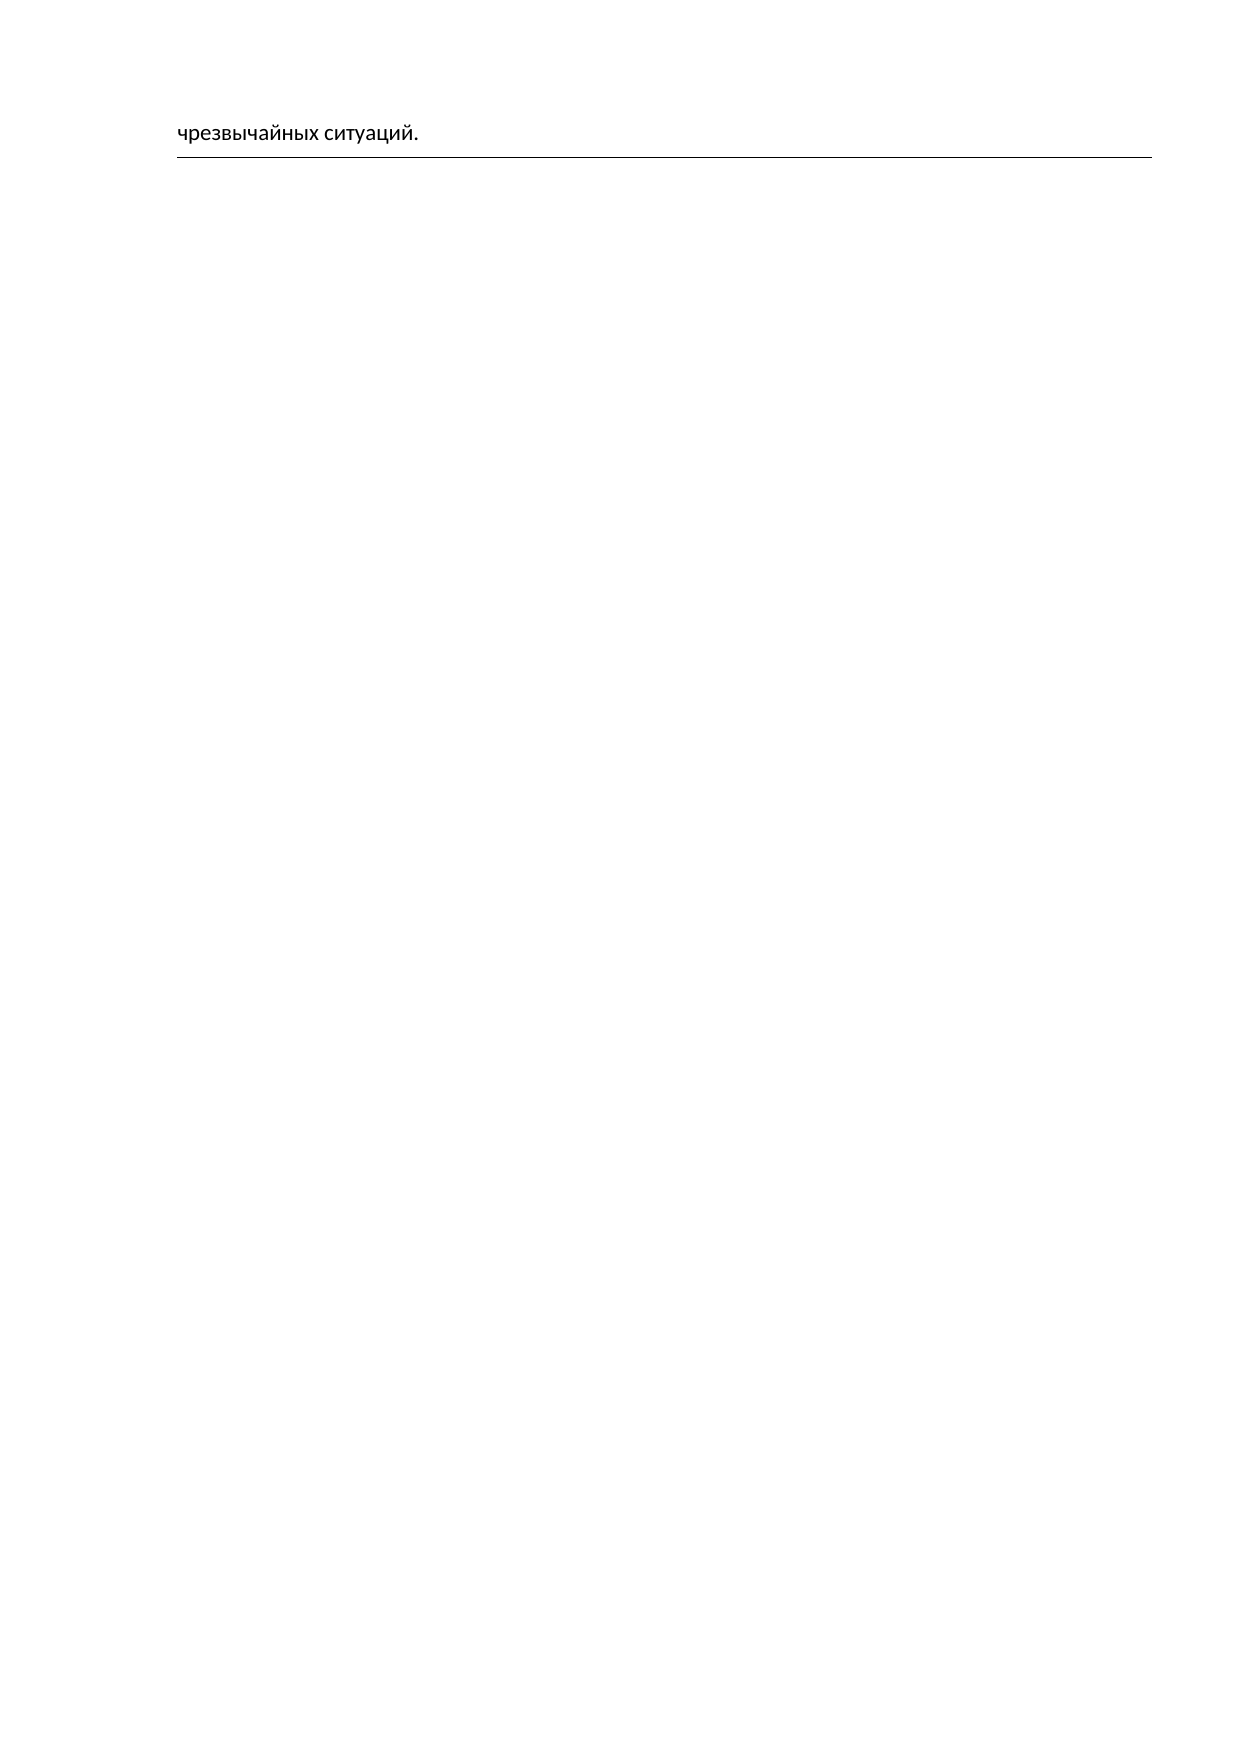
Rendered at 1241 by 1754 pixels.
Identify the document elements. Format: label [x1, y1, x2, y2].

text [177, 118, 1152, 146]
